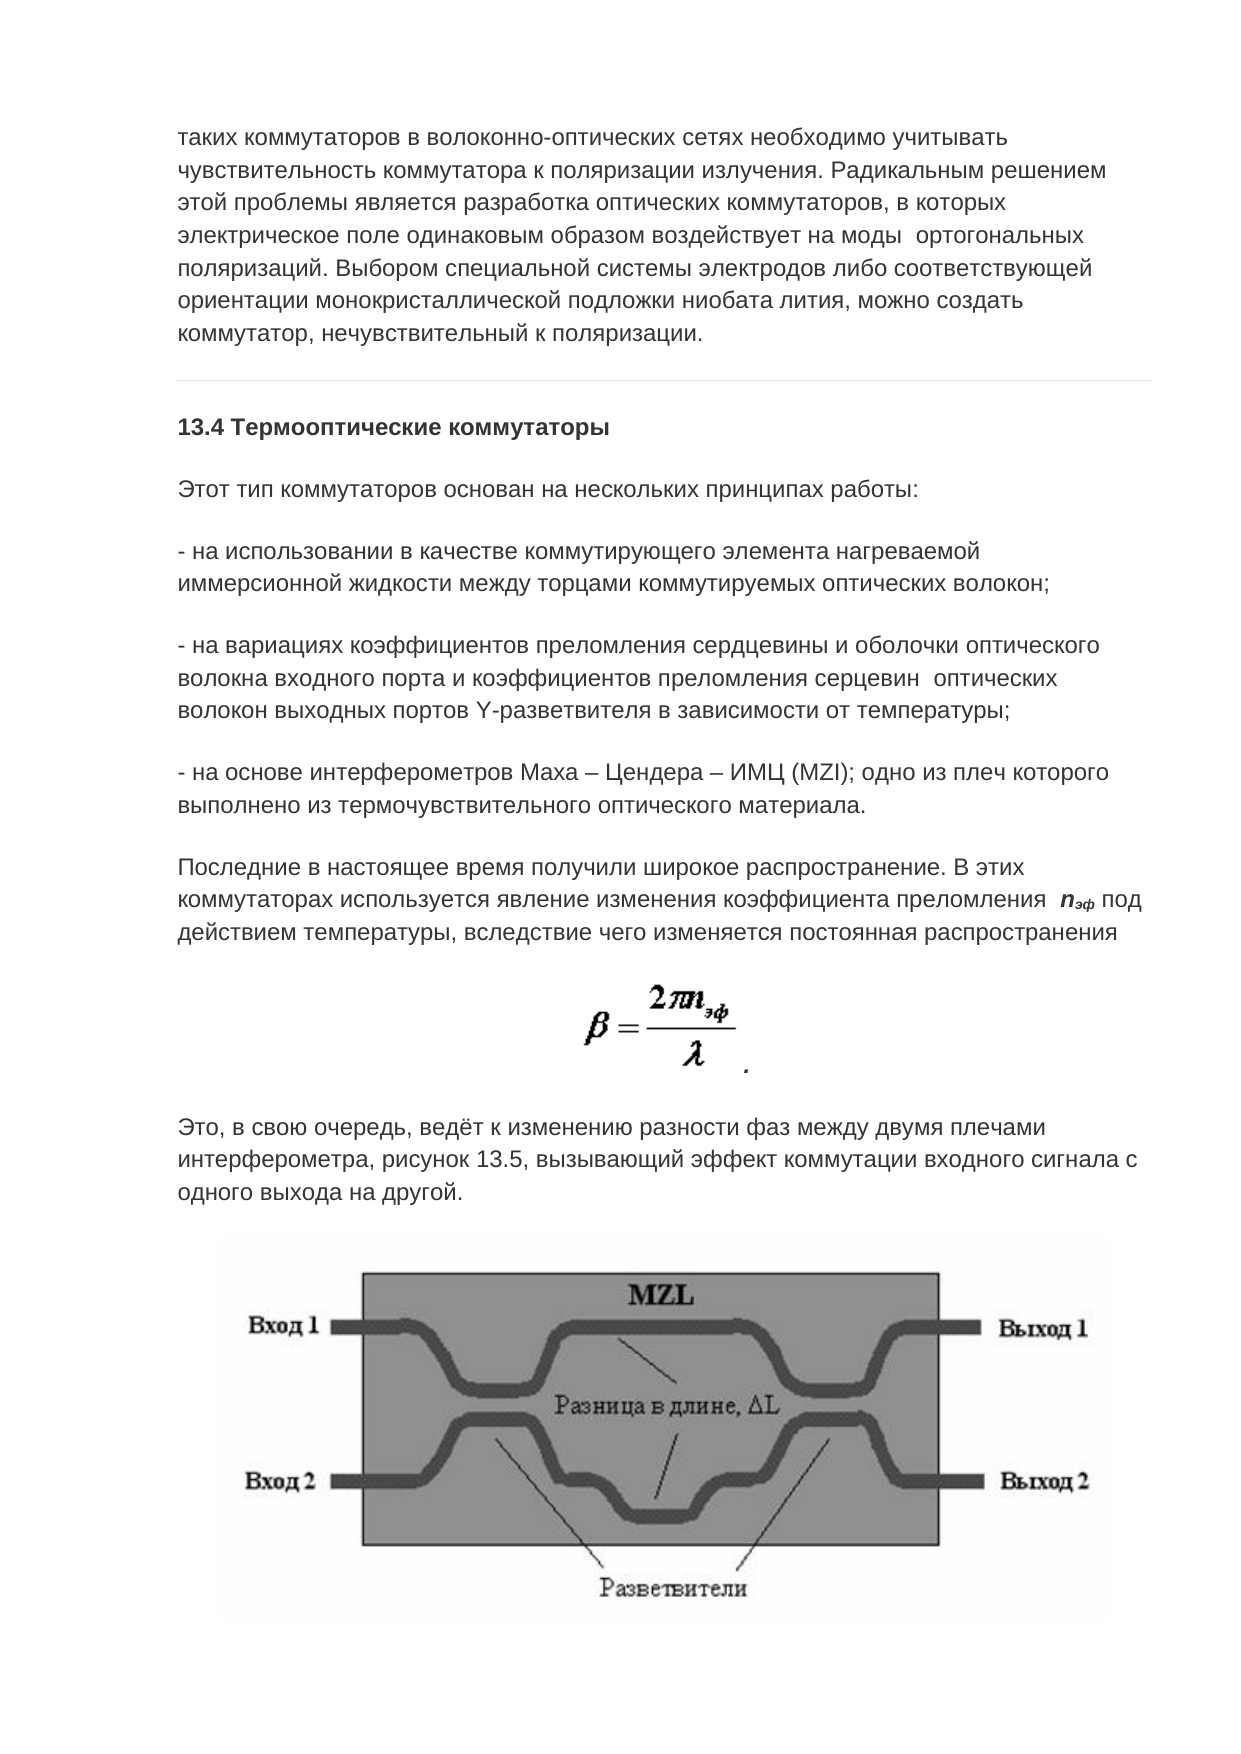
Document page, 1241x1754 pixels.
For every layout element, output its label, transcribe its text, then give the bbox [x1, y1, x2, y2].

text . [177, 974, 1152, 1079]
text Это, в свою очередь, ведёт к изменению разности фаз между двумя плечами интерферометра, рисунок 13.5, вызывающий эффект коммутации входного сигнала с одного выхода на другой. [177, 1108, 1152, 1206]
picture [578, 974, 744, 1074]
text - на использовании в качестве коммутирующего элемента нагреваемой иммерсионной жидкости между торцами коммутируемых оптических волокон; [177, 532, 1152, 597]
text - на основе интерферометров Маха – Цендера – ИМЦ (MZI); одно из плеч которого выполнено из термочувствительного оптического материала. [177, 753, 1152, 818]
text Последние в настоящее время получили широкое распространение. В этих коммутаторах используется явление изменения коэффициента преломления nэф под действием температуры, вследствие чего изменяется постоянная распространения [177, 847, 1152, 945]
picture [219, 1234, 1110, 1622]
text 13.4 Термооптические коммутаторы [177, 408, 1152, 441]
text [177, 118, 1152, 346]
text Этот тип коммутаторов основан на нескольких принципах работы: [177, 470, 1152, 502]
text - на вариациях коэффициентов преломления сердцевины и оболочки оптического волокна входного порта и коэффициентов преломления серцевин оптических волокон выходных портов Y-разветвителя в зависимости от температуры; [177, 626, 1152, 724]
